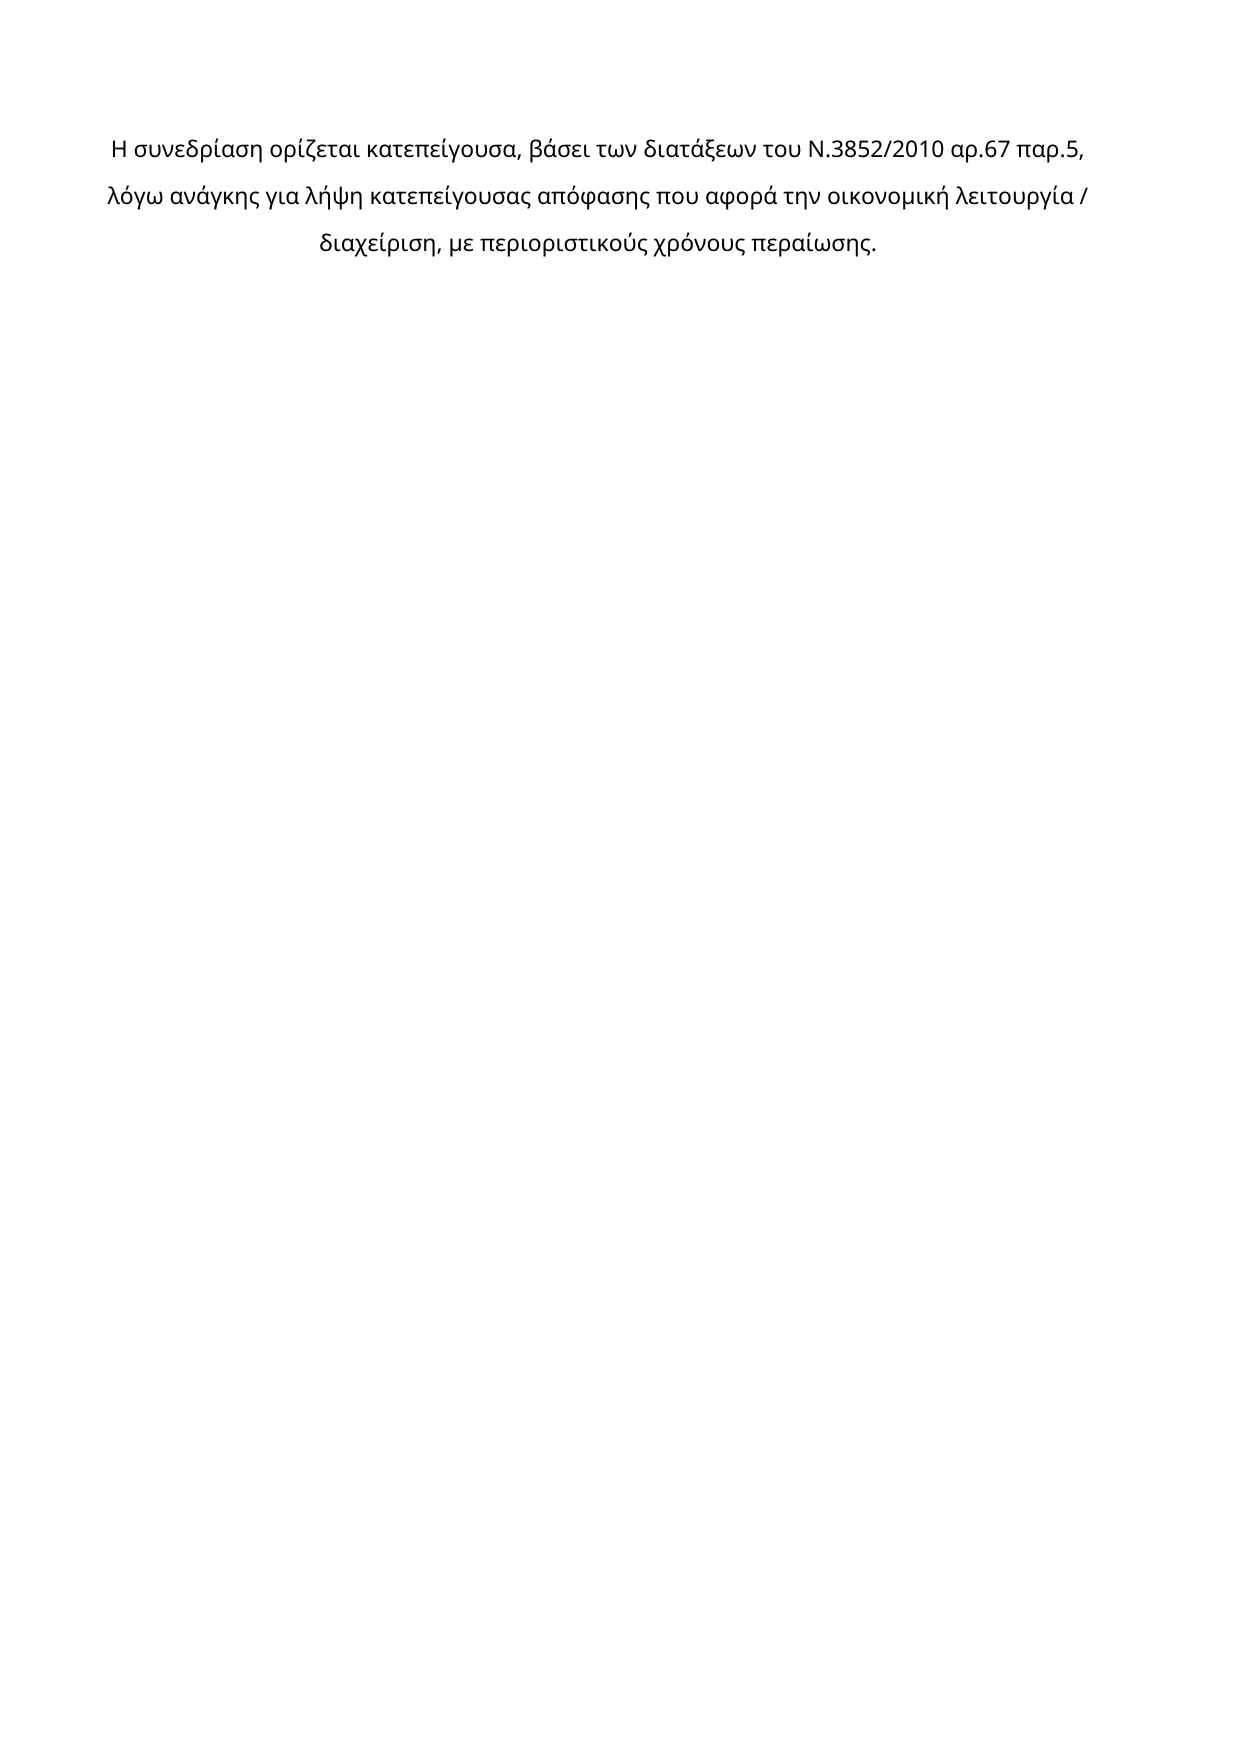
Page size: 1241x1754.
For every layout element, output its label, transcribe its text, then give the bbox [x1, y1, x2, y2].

text Η συνεδρίαση ορίζεται κατεπείγουσα, βάσει των διατάξεων του Ν.3852/2010 αρ.67 παρ.5, λόγω ανάγκης για λήψη κατεπείγουσας απόφασης που αφορά την οικονομική λειτουργία / διαχείριση, με περιοριστικούς χρόνους περαίωσης. [89, 133, 1107, 258]
